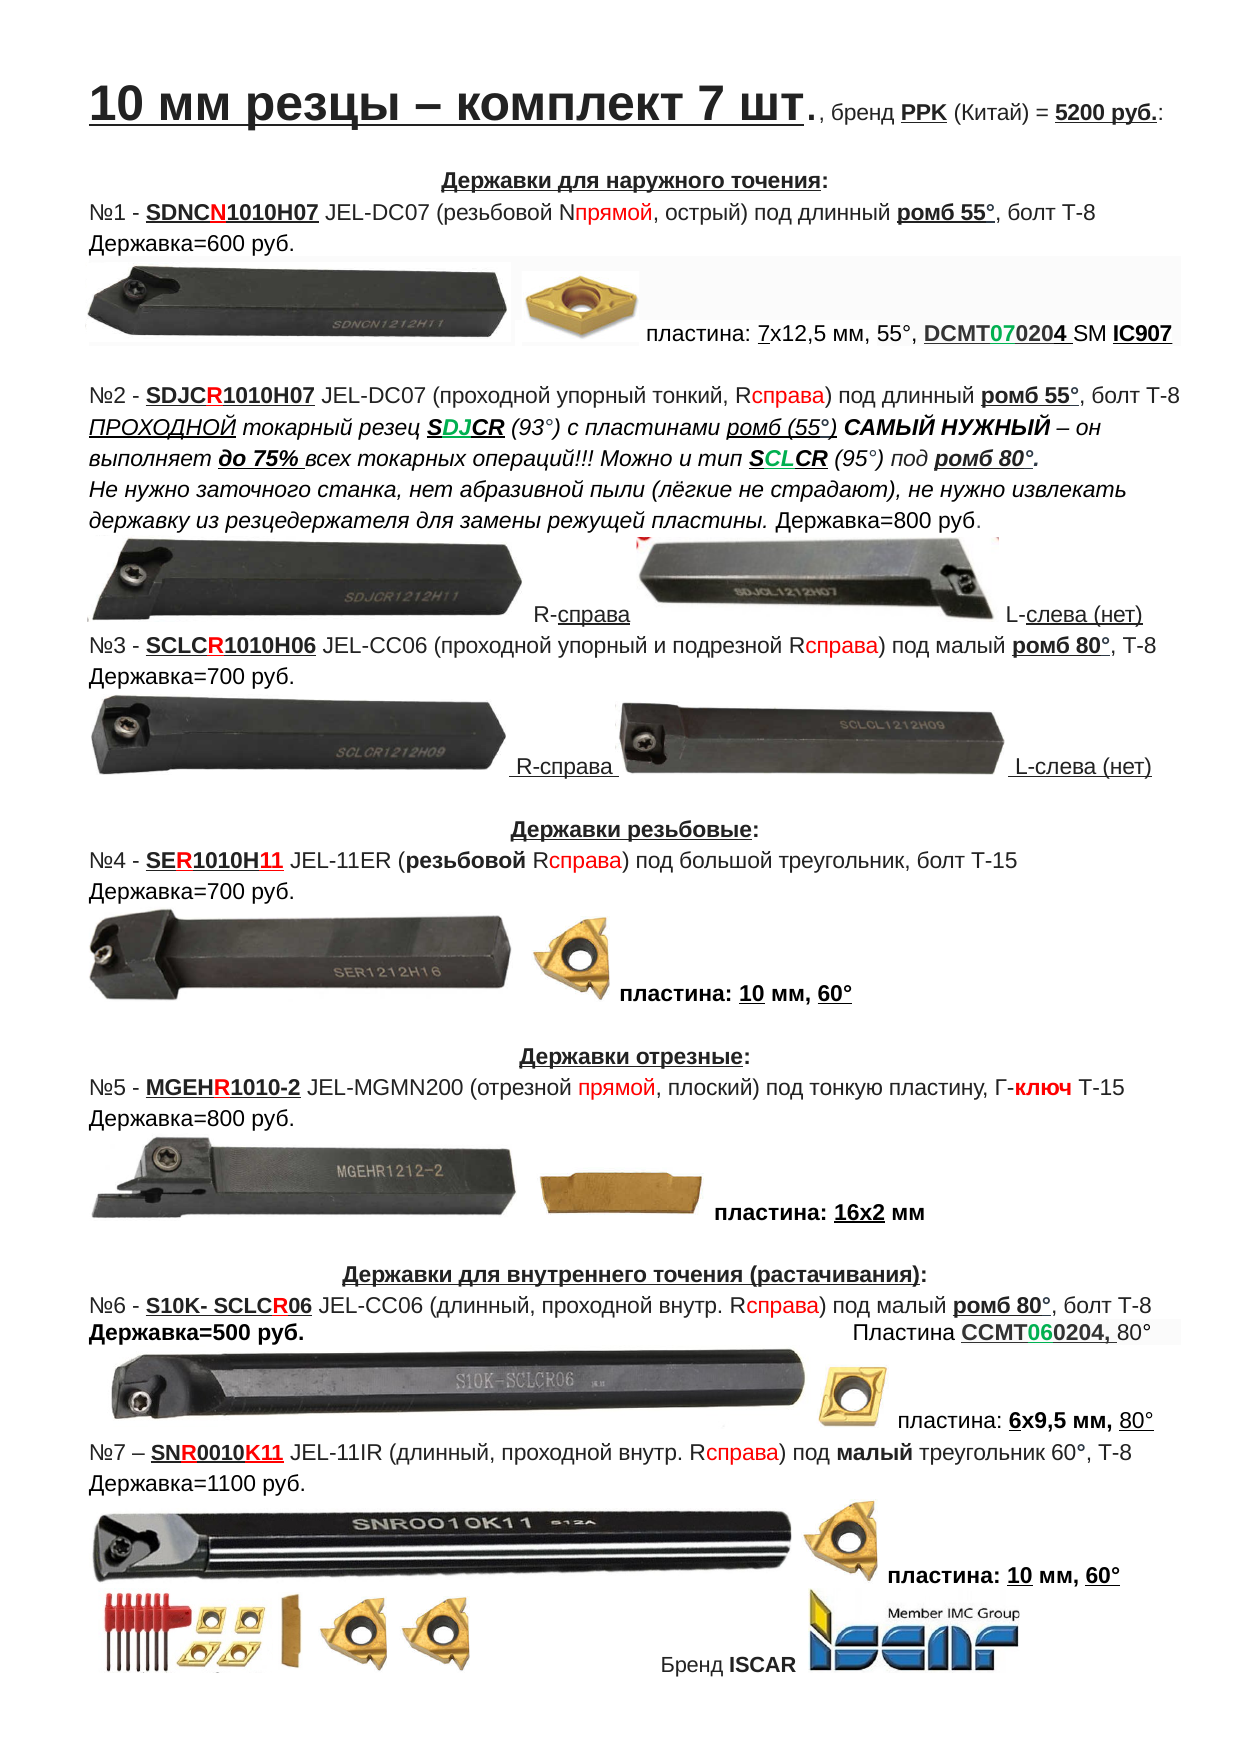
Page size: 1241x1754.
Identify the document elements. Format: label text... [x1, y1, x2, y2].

picture [87, 906, 513, 1002]
picture [797, 1496, 881, 1584]
subtitle №3 - SCLCR1010H06 JEL-CC06 (проходной упорный и подрезной Rсправа) под малый ромб 80°, Т-8 [89, 627, 1181, 658]
subtitle №1 - SDNCN1010H07 JEL-DC07 (резьбовой Nпрямой, острый) под длинный ромб 55°, болт Т-8 [89, 194, 1181, 225]
subtitle ПРОХОДНОЙ токарный резец SDJCR (93°) с пластинами ромб (55°) САМЫЙ НУЖНЫЙ – он выполняет до 75% всех токарных операций!!! Можно и тип SCLCR (95°) под ромб 80°. [89, 409, 1181, 471]
picture [88, 1588, 273, 1673]
picture [536, 1167, 708, 1221]
picture [527, 912, 613, 1002]
subtitle Державка=700 руб. [89, 658, 1181, 689]
text Державка=500 руб. Пластина CCMT060204, 80° [961, 1319, 1181, 1345]
subtitle №6 - S10K- SCLCR06 JEL-CC06 (длинный, проходной внутр. Rсправа) под малый ромб 80°, болт Т-8 [89, 1288, 1181, 1319]
picture [636, 537, 999, 622]
subtitle №4 - SER1010H11 JEL-11ER (резьбовой Rсправа) под большой треугольник, болт Т-15 [89, 842, 1181, 873]
picture [88, 1508, 792, 1584]
picture [808, 1588, 1020, 1673]
picture [521, 271, 640, 342]
subtitle Державка=600 руб. [89, 225, 1181, 256]
subtitle Державки для наружного точения: [89, 163, 1181, 194]
subtitle 10 мм резцы – комплект 7 шт., бренд PPK (Китай) = 5200 руб.: [89, 74, 1181, 131]
picture [88, 1133, 517, 1221]
picture [278, 1592, 303, 1670]
subtitle Державки резьбовые: [89, 811, 1181, 842]
subtitle Не нужно заточного станка, нет абразивной пыли (лёгкие не страдают), не нужно извлекать державку из резцедержателя для замены режущей пластины. Державка=800 руб. [89, 471, 1181, 534]
subtitle №5 - MGEHR1010-2 JEL-MGMN200 (отрезной прямой, плоский) под тонкую пластину, Г-ключ Т-15 [89, 1069, 1181, 1101]
subtitle Державка=1100 руб. [89, 1465, 1181, 1496]
picture [314, 1593, 391, 1673]
picture [85, 262, 512, 342]
subtitle Державки для внутреннего точения (растачивания): [89, 1256, 1181, 1288]
subtitle №7 – SNR0010K11 JEL-11IR (длинный, проходной внутр. Rсправа) под малый треугольник 60°, Т-8 [89, 1434, 1181, 1465]
picture [101, 1345, 811, 1429]
picture [86, 693, 508, 775]
subtitle Державка=800 руб. [89, 1101, 1181, 1132]
picture [816, 1362, 891, 1429]
picture [396, 1592, 473, 1673]
subtitle Державка=700 руб. [89, 873, 1181, 905]
picture [87, 535, 525, 622]
subtitle №2 - SDJCR1010H07 JEL-DC07 (проходной упорный тонкий, Rсправа) под длинный ромб 55°, болт Т-8 [89, 377, 1181, 409]
picture [615, 699, 1005, 775]
subtitle Державки отрезные: [89, 1038, 1181, 1069]
